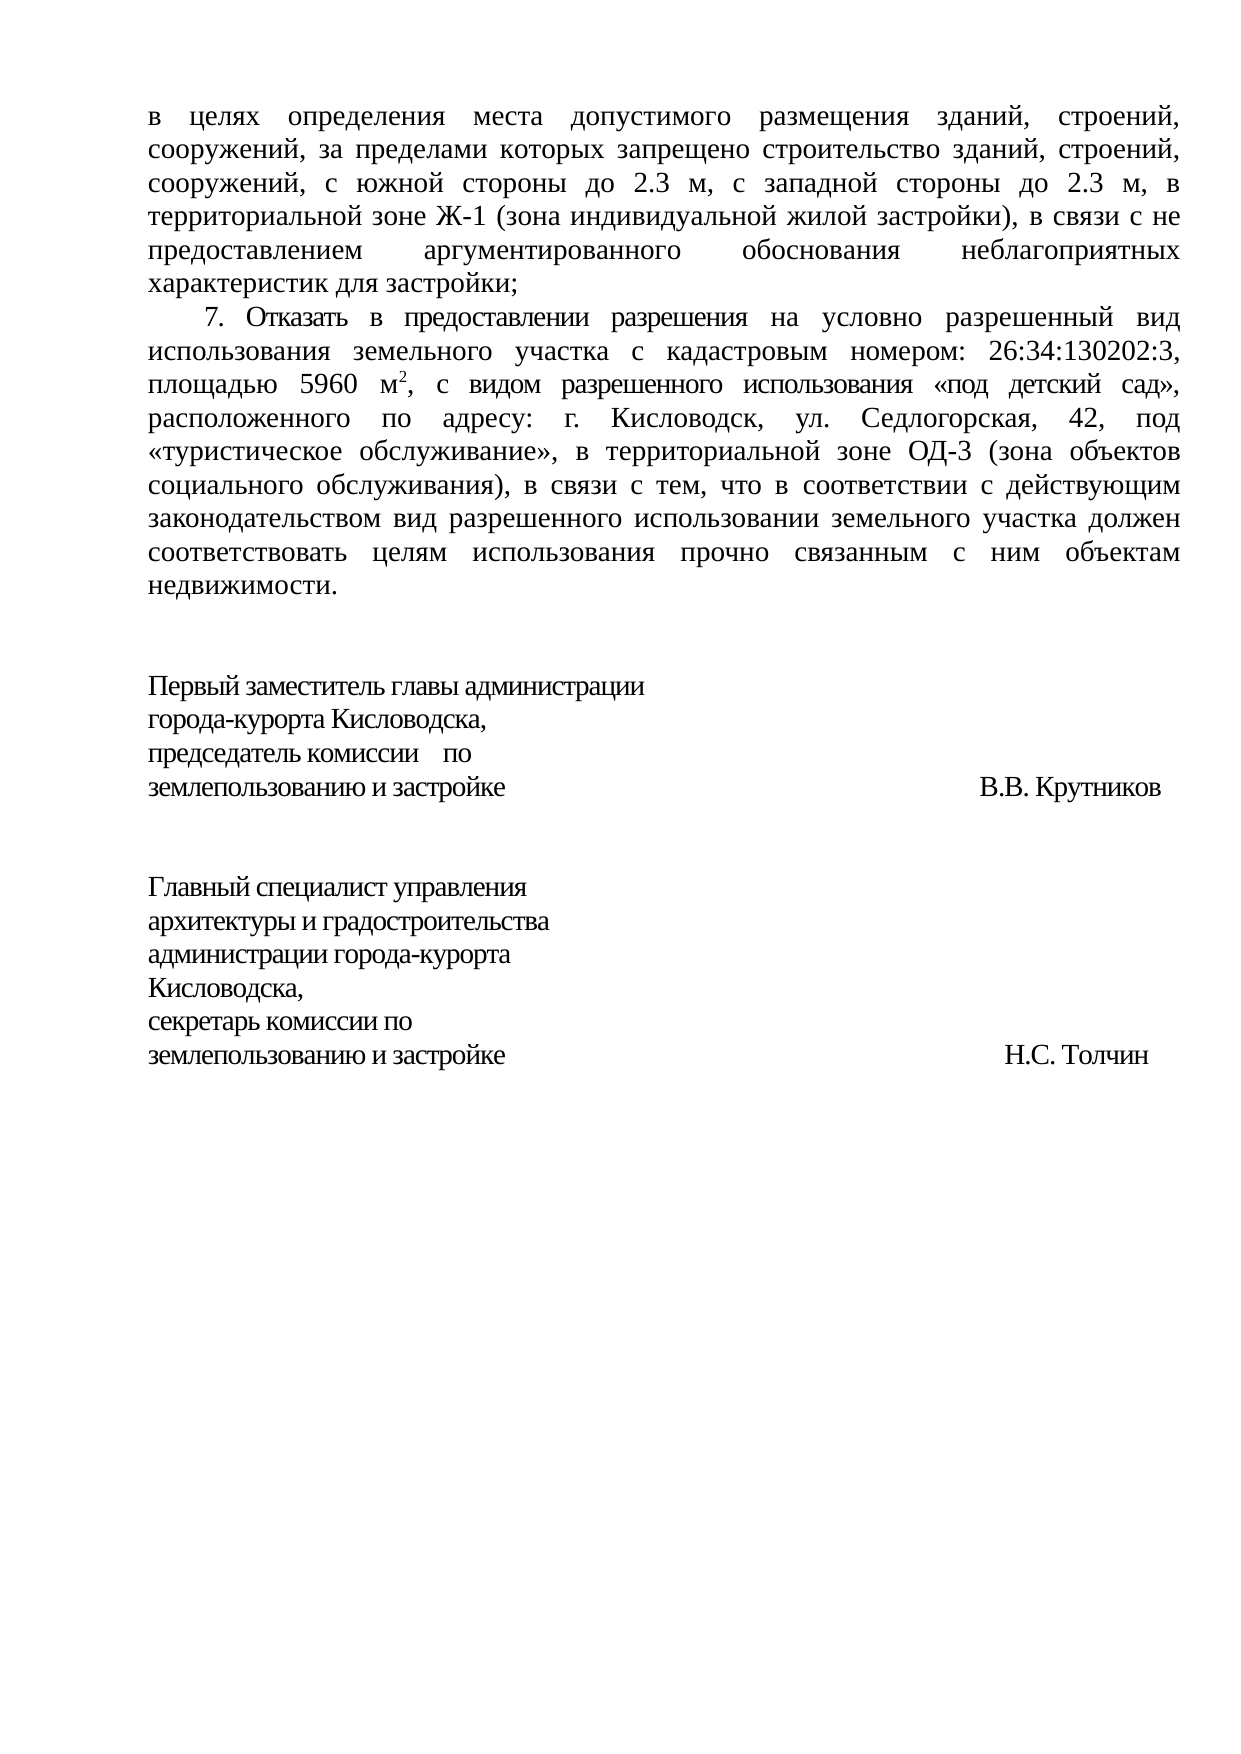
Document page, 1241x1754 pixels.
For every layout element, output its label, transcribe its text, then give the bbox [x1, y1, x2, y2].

text Первый заместитель главы администрации [148, 668, 1181, 702]
text 7. Отказать в предоставлении разрешения на условно разрешенный вид использования земельного участка с кадастровым номером: 26:34:130202:3, площадью 5960 м2, с видом разрешенного использования «под детский сад», расположенного по адресу: г. Кисловодск, ул. Седлогорская, 42, под «туристическое обслуживание», в территориальной зоне ОД-3 (зона объектов социального обслуживания), в связи с тем, что в соответствии с действующим законодательством вид разрешенного использовании земельного участка должен соответствовать целям использования прочно связанным с ним объектам недвижимости. [148, 299, 1181, 601]
text архитектуры и градостроительства [148, 903, 1181, 936]
text города-курорта Кисловодска, [148, 702, 1181, 735]
text Кисловодска, [148, 970, 1181, 1003]
text председатель комиссии по [148, 735, 1181, 769]
text Главный специалист управления [148, 869, 1181, 903]
text администрации города-курорта [148, 936, 1181, 970]
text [148, 98, 1181, 299]
text землепользованию и застройке В.В. Крутников [148, 769, 1181, 802]
text секретарь комиссии по [148, 1003, 1181, 1037]
text землепользованию и застройке Н.С. Толчин [148, 1037, 1181, 1071]
